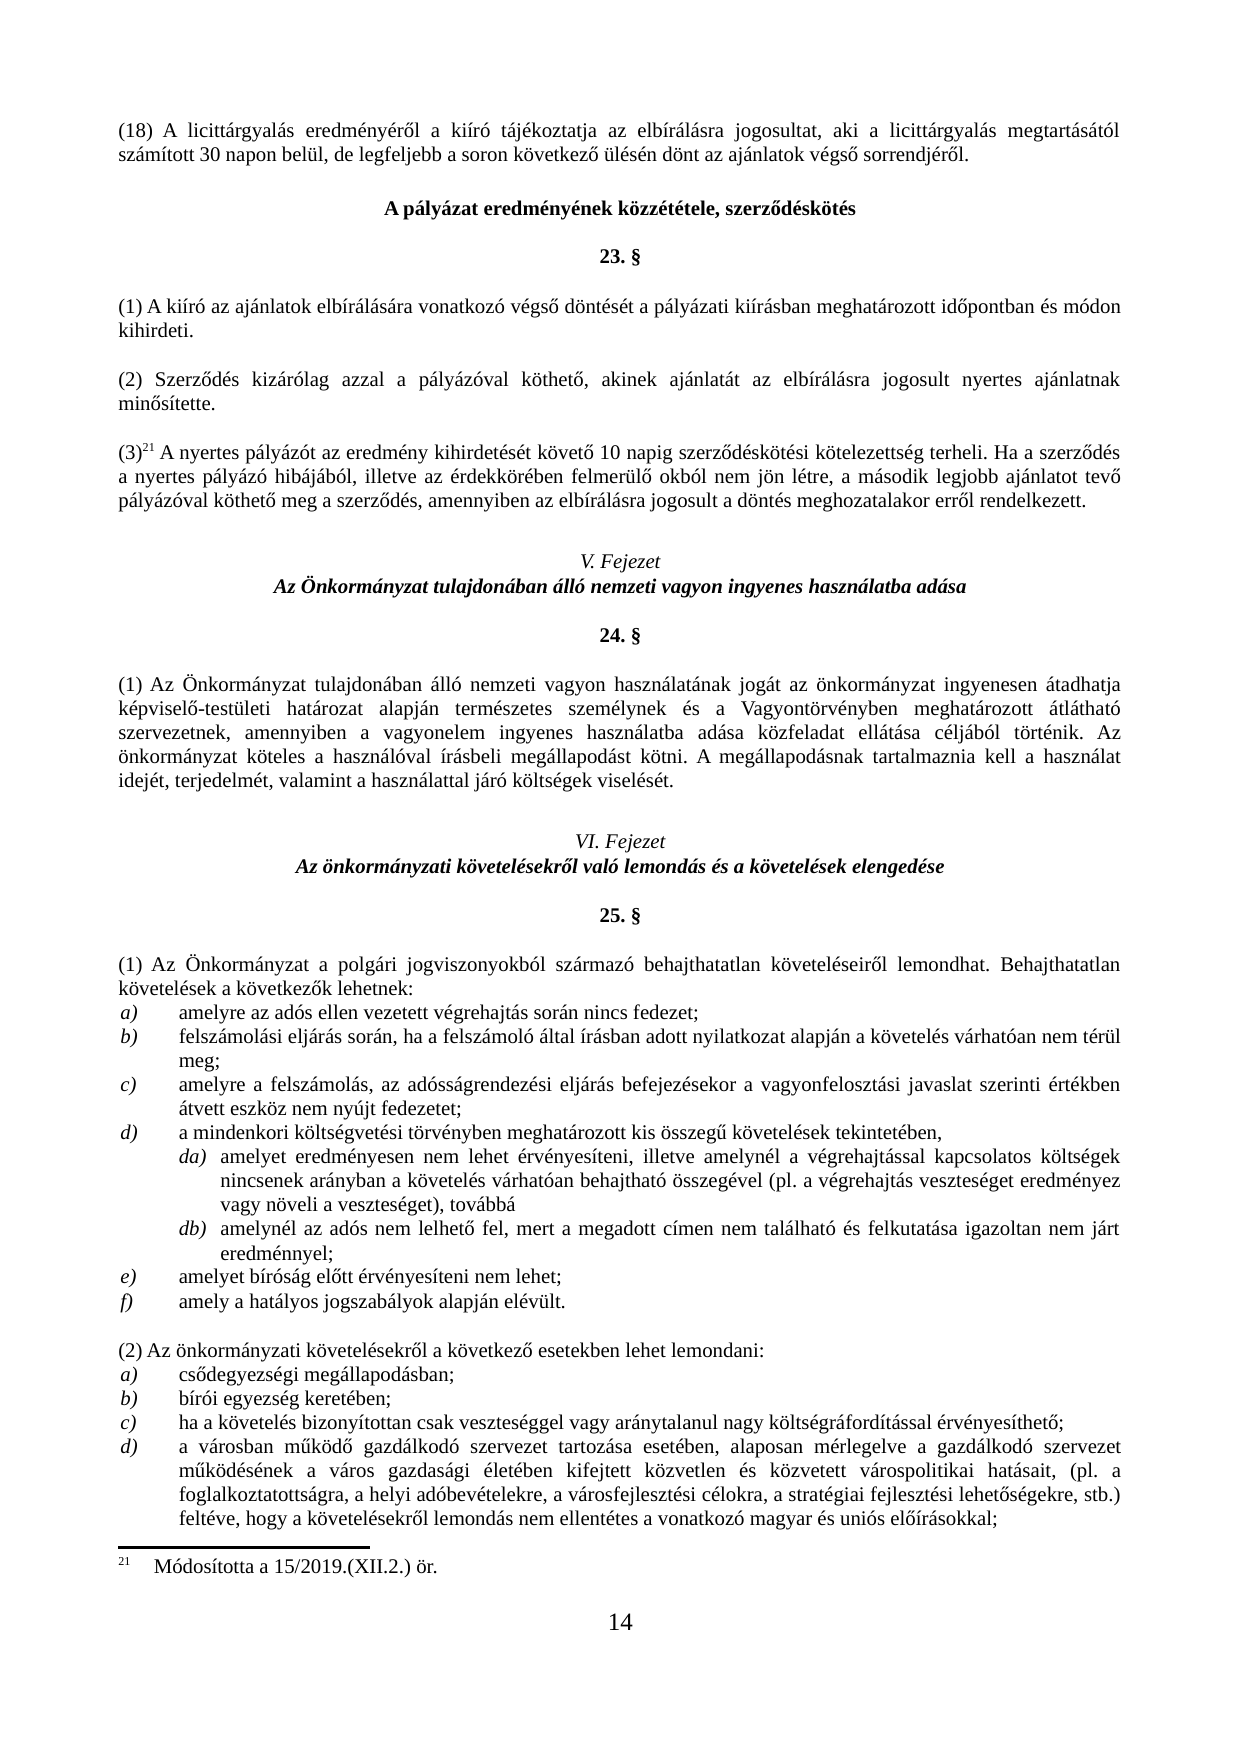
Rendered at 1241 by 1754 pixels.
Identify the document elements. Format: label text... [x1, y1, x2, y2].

text a) csődegyezségi megállapodásban; [120, 1362, 1122, 1386]
text c) ha a követelés bizonyítottan csak veszteséggel vagy aránytalanul nagy költségráfordítással érvényesíthető; [120, 1410, 1122, 1434]
text d) a mindenkori költségvetési törvényben meghatározott kis összegű követelések tekintetében, [120, 1120, 1122, 1144]
text b) felszámolási eljárás során, ha a felszámoló által írásban adott nyilatkozat alapján a követelés várhatóan nem térül meg; [120, 1024, 1122, 1072]
text V. Fejezet [118, 549, 1122, 573]
text f) amely a hatályos jogszabályok alapján elévült. [120, 1288, 1122, 1313]
text d) a városban működő gazdálkodó szervezet tartozása esetében, alaposan mérlegelve a gazdálkodó szervezet működésének a város gazdasági életében kifejtett közvetlen és közvetett várospolitikai hatásait, (pl. a foglalkoztatottságra, a helyi adóbevételekre, a városfejlesztési célokra, a stratégiai fejlesztési lehetőségekre, stb.) feltéve, hogy a követelésekről lemondás nem ellentétes a vonatkozó magyar és uniós előírásokkal; [120, 1434, 1122, 1530]
text (3) A nyertes pályázót az eredmény kihirdetését követő 10 napig szerződéskötési kötelezettség terheli. Ha a szerződés a nyertes pályázó hibájából, illetve az érdekkörében felmerülő okból nem jön létre, a második legjobb ajánlatot tevő pályázóval köthető meg a szerződés, amennyiben az elbírálásra jogosult a döntés meghozatalakor erről rendelkezett. [118, 440, 1122, 512]
text b) bírói egyezség keretében; [120, 1386, 1122, 1410]
text Az Önkormányzat tulajdonában álló nemzeti vagyon ingyenes használatba adása [118, 573, 1122, 598]
text 25. § [118, 903, 1122, 927]
text (18) A licittárgyalás eredményéről a kiíró tájékoztatja az elbírálásra jogosultat, aki a licittárgyalás megtartásától számított 30 napon belül, de legfeljebb a soron következő ülésén dönt az ajánlatok végső sorrendjéről. [118, 118, 1122, 166]
text da) amelyet eredményesen nem lehet érvényesíteni, illetve amelynél a végrehajtással kapcsolatos költségek nincsenek arányban a követelés várhatóan behajtható összegével (pl. a végrehajtás veszteséget eredményez vagy növeli a veszteséget), továbbá [178, 1144, 1122, 1216]
text (1) Az Önkormányzat tulajdonában álló nemzeti vagyon használatának jogát az önkormányzat ingyenesen átadhatja képviselő-testületi határozat alapján természetes személynek és a Vagyontörvényben meghatározott átlátható szervezetnek, amennyiben a vagyonelem ingyenes használatba adása közfeladat ellátása céljából történik. Az önkormányzat köteles a használóval írásbeli megállapodást kötni. A megállapodásnak tartalmaznia kell a használat idejét, terjedelmét, valamint a használattal járó költségek viselését. [118, 672, 1122, 792]
text (1) A kiíró az ajánlatok elbírálására vonatkozó végső döntését a pályázati kiírásban meghatározott időpontban és módon kihirdeti. [118, 293, 1122, 342]
text db) amelynél az adós nem lelhető fel, mert a megadott címen nem található és felkutatása igazoltan nem járt eredménnyel; [178, 1216, 1122, 1264]
text Az önkormányzati követelésekről való lemondás és a követelések elengedése [118, 853, 1122, 878]
text e) amelyet bíróság előtt érvényesíteni nem lehet; [120, 1264, 1122, 1288]
text c) amelyre a felszámolás, az adósságrendezési eljárás befejezésekor a vagyonfelosztási javaslat szerinti értékben átvett eszköz nem nyújt fedezetet; [120, 1072, 1122, 1120]
text (1) Az Önkormányzat a polgári jogviszonyokból származó behajthatatlan követeléseiről lemondhat. Behajthatatlan követelések a következők lehetnek: [118, 952, 1122, 1000]
text 24. § [118, 623, 1122, 647]
text 23. § [118, 244, 1122, 268]
text (2) Az önkormányzati követelésekről a következő esetekben lehet lemondani: [118, 1338, 1122, 1362]
text A pályázat eredményének közzététele, szerződéskötés [118, 195, 1122, 219]
text a) amelyre az adós ellen vezetett végrehajtás során nincs fedezet; [120, 1000, 1122, 1024]
text VI. Fejezet [118, 829, 1122, 853]
text (2) Szerződés kizárólag azzal a pályázóval köthető, akinek ajánlatát az elbírálásra jogosult nyertes ajánlatnak minősítette. [118, 367, 1122, 415]
